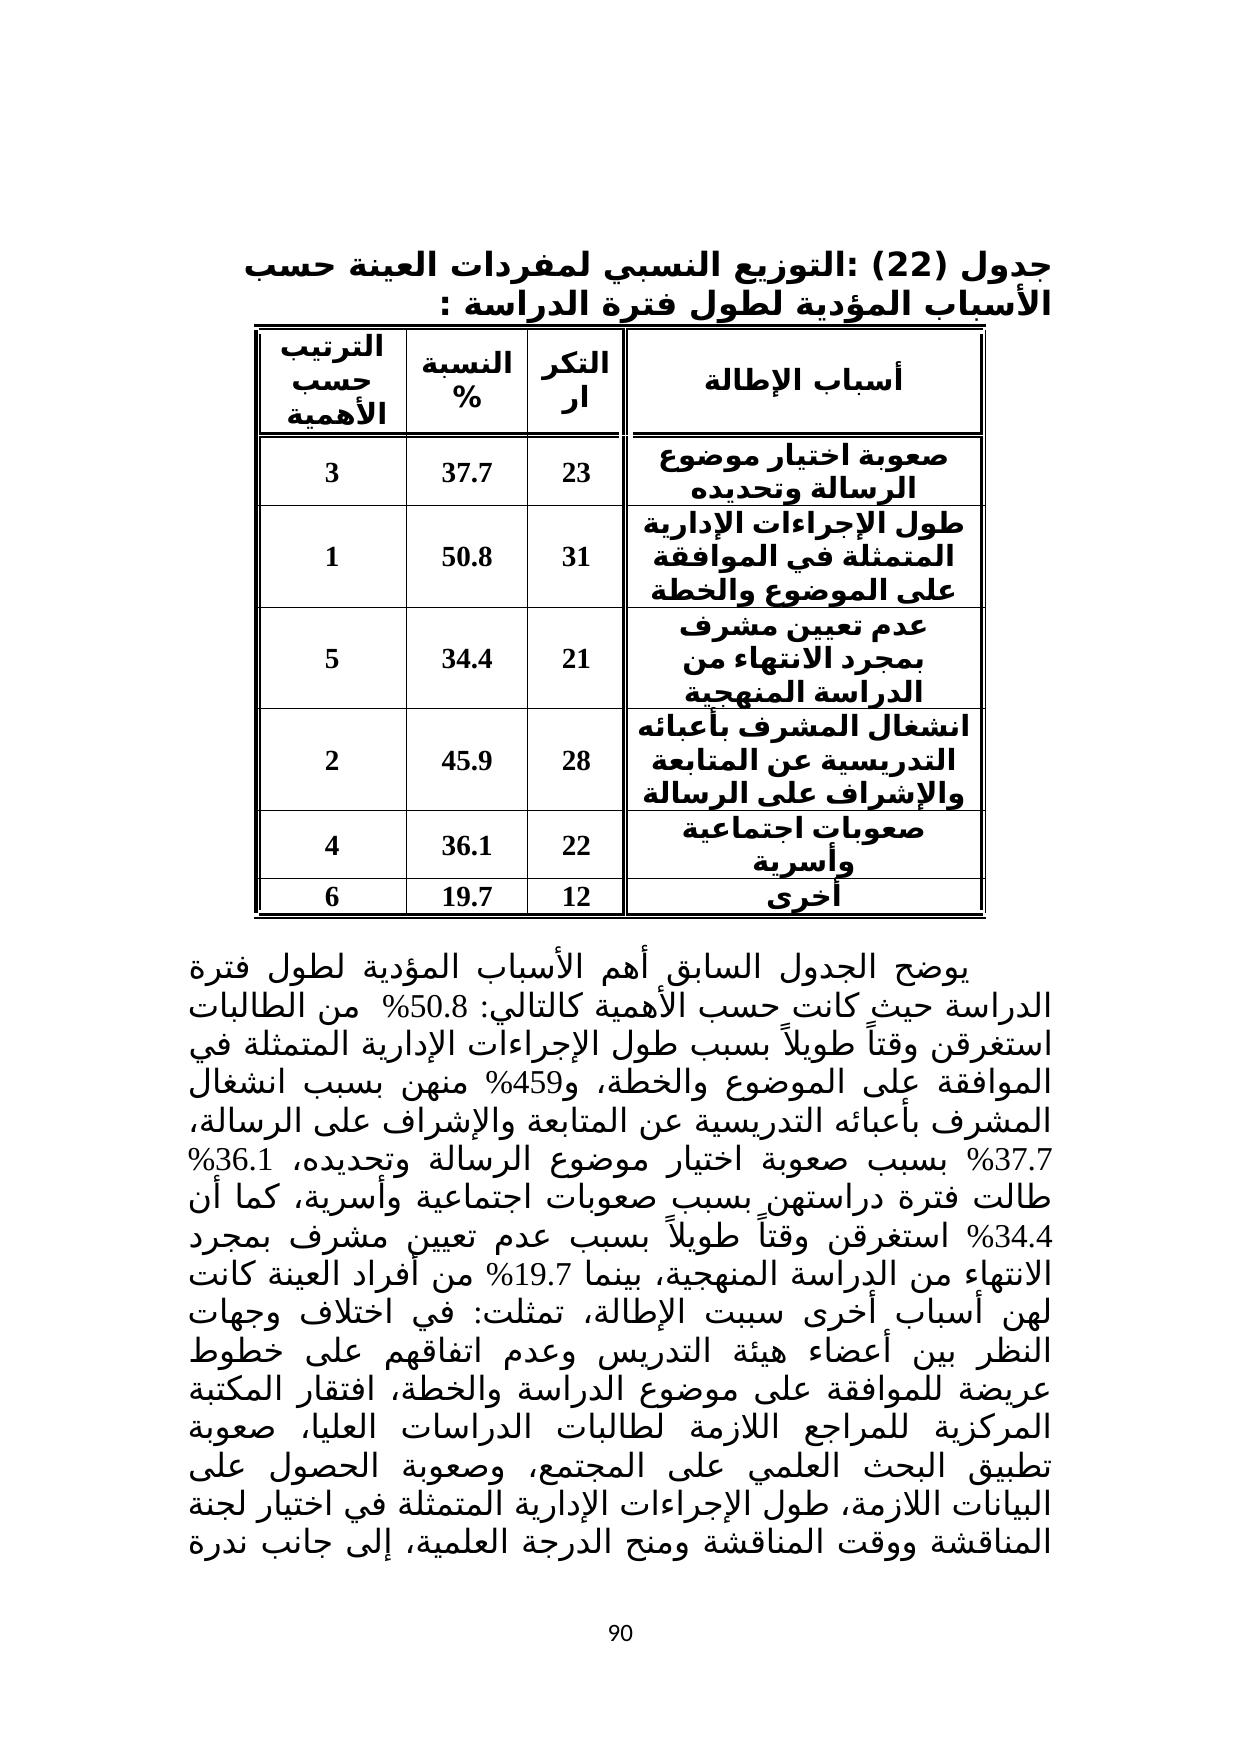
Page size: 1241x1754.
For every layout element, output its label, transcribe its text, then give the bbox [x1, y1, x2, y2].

table_cell 28 [528, 709, 622, 810]
table_cell 6 [258, 879, 406, 913]
table_header الترتيب حسب الأهمية [258, 327, 406, 432]
table_cell 23 [528, 432, 625, 505]
table_cell أخرى [628, 879, 983, 913]
table_cell 5 [261, 608, 406, 708]
table_cell انشغال المشرف بأعبائه التدريسية عن المتابعة والإشراف على الرسالة [628, 709, 980, 810]
table_header التكرار [528, 330, 622, 432]
text جدول (22) :التوزيع النسبي لمفردات العينة حسب الأسباب المؤدية لطول فترة الدراسة : [187, 246, 1053, 323]
table_cell 2 [261, 709, 406, 810]
table_cell 3 [261, 438, 406, 505]
table_cell 4 [261, 811, 406, 878]
table_cell 21 [528, 608, 622, 708]
table_cell 36.1 [407, 811, 527, 878]
table_cell 22 [528, 811, 622, 878]
table_cell صعوبة اختيار موضوع الرسالة وتحديده [625, 432, 983, 505]
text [187, 948, 1053, 1561]
table_cell 50.8 [407, 506, 527, 607]
table_cell 19.7 [407, 879, 527, 913]
table_cell طول الإجراءات الإدارية المتمثلة في الموافقة على الموضوع والخطة [628, 506, 980, 607]
table_cell 37.7 [407, 438, 527, 505]
table_cell 34.4 [407, 608, 527, 708]
table_cell صعوبات اجتماعية وأسرية [628, 811, 980, 878]
table_cell عدم تعيين مشرف بمجرد الانتهاء من الدراسة المنهجية [628, 608, 980, 708]
table_header أسباب الإطالة [628, 330, 983, 432]
table_cell 12 [528, 879, 622, 913]
table_header النسبة % [407, 330, 527, 432]
table_cell 1 [261, 506, 406, 607]
table_cell 31 [528, 506, 622, 607]
table_cell 45.9 [407, 709, 527, 810]
